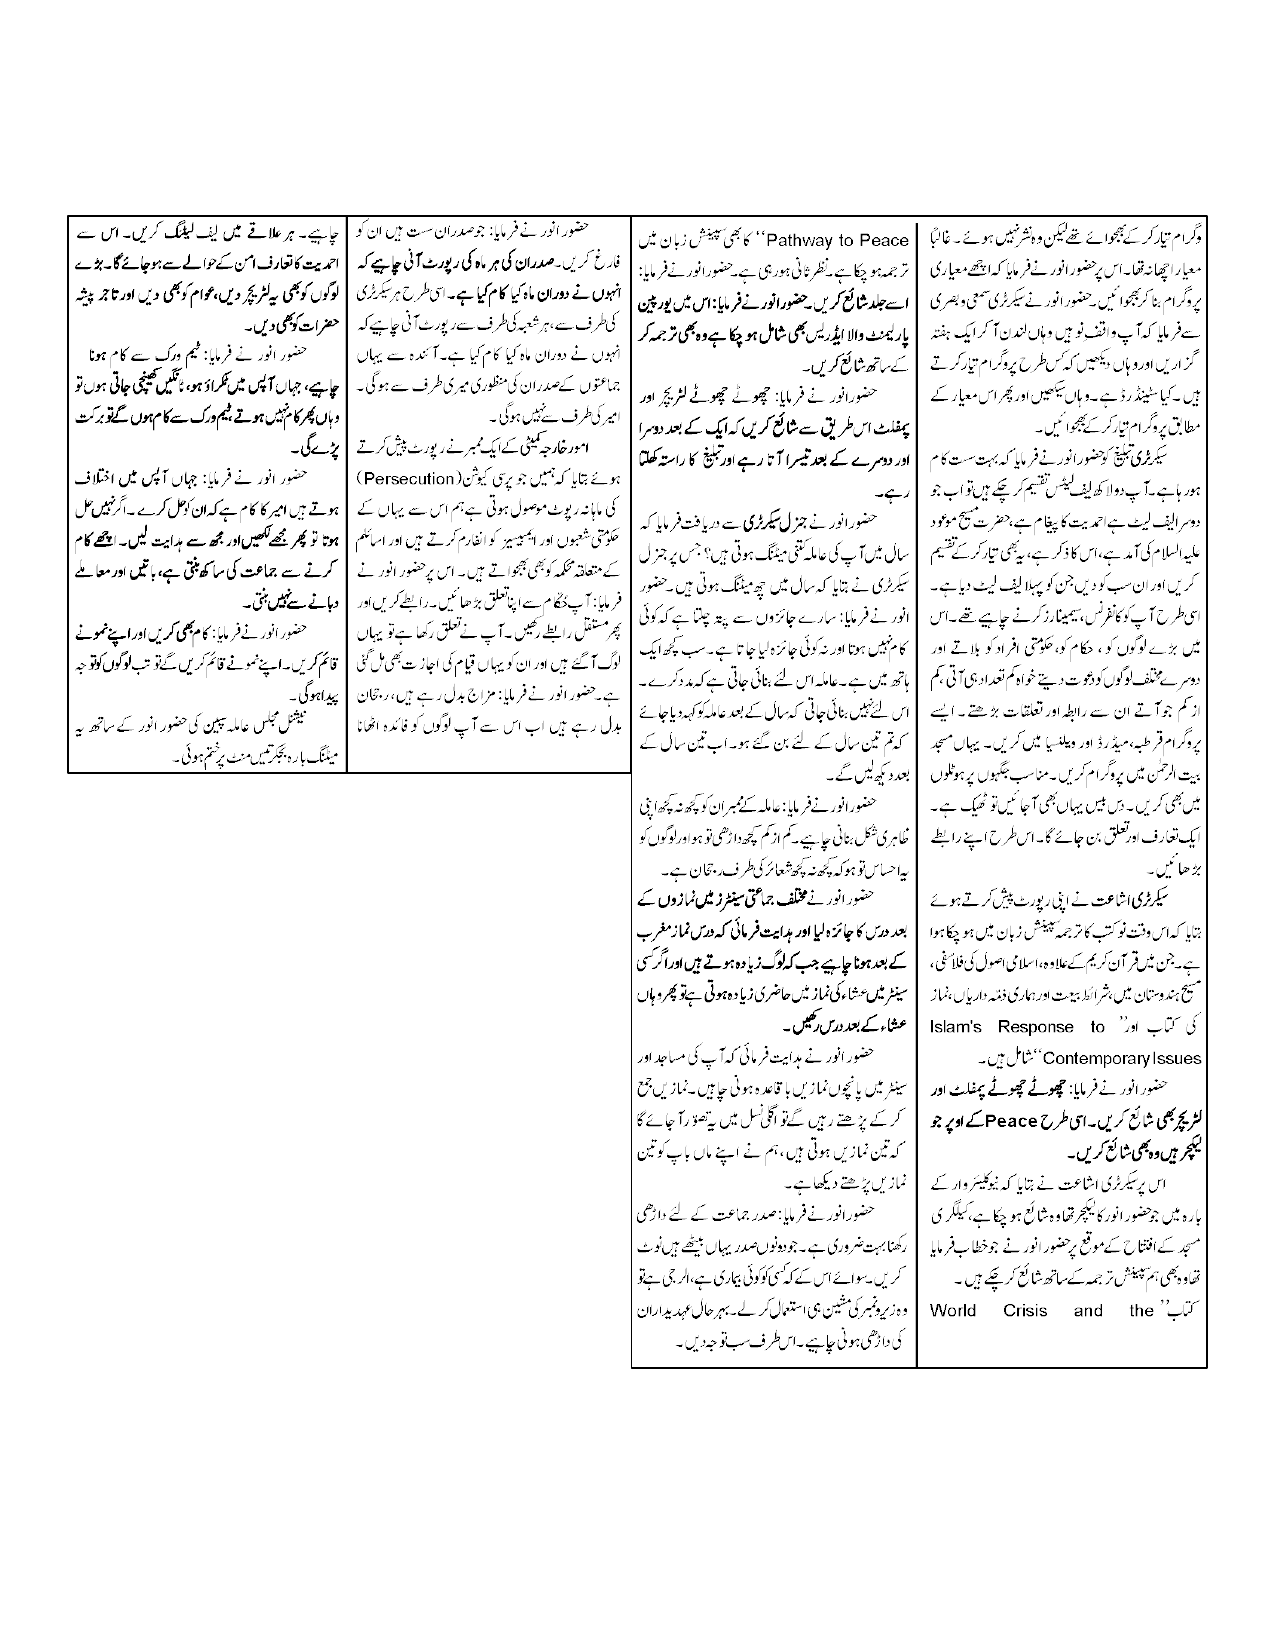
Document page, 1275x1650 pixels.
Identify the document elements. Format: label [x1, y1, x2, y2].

picture [632, 217, 1206, 1367]
picture [69, 217, 630, 772]
